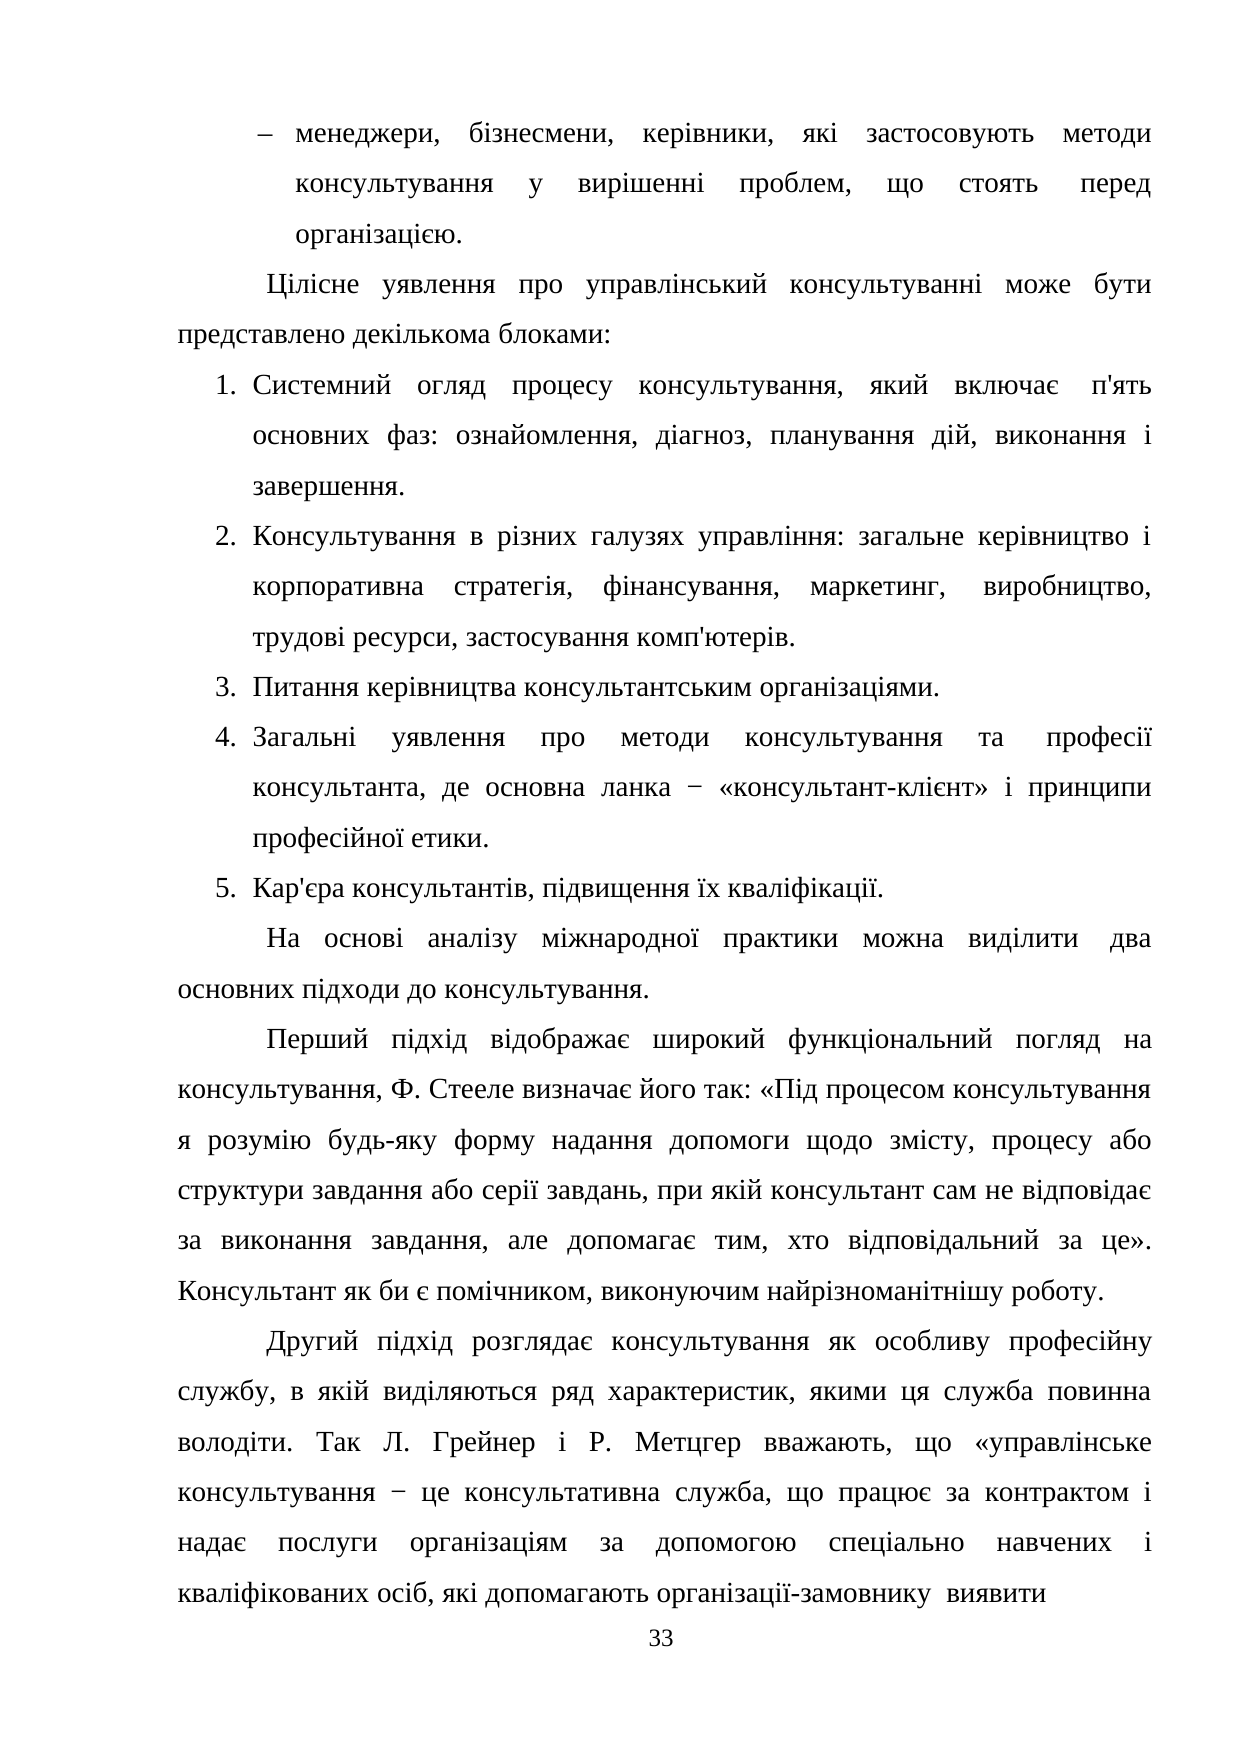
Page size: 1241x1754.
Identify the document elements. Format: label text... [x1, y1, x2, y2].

list Питання керівництва консультантським організаціями. [215, 669, 1176, 702]
text На основі аналізу міжнародної практики можна виділити два основних підходи до консультування. [177, 921, 1152, 1004]
list Загальні уявлення про методи консультування та професії консультанта, де основна ланка − «консультант-клієнт» і принципи професійної етики. [215, 719, 1152, 853]
list Консультування в різних галузях управління: загальне керівництво і корпоративна стратегія, фінансування, маркетинг, виробництво, трудові ресурси, застосування комп'ютерів. [215, 518, 1152, 652]
list Кар'єра консультантів, підвищення їх кваліфікації. [215, 870, 1176, 904]
list Системний огляд процесу консультування, який включає п'ять основних фаз: ознайомлення, діагноз, планування дій, виконання і завершення. [215, 367, 1152, 501]
list менеджери, бізнесмени, керівники, які застосовують методи консультування у вирішенні проблем, що стоять перед організацією. [258, 115, 1151, 249]
text Другий підхід розглядає консультування як особливу професійну службу, в якій виділяються ряд характеристик, якими ця служба повинна володіти. Так Л. Грейнер і Р. Метцгер вважають, що «управлінське консультування − це консультативна служба, що працює за контрактом і надає послуги організаціям за допомогою спеціально навчених і кваліфікованих осіб, які допомагають організації-замовнику виявити [177, 1323, 1152, 1608]
text Цілісне уявлення про управлінський консультуванні може бути представлено декількома блоками: [177, 266, 1152, 350]
text Перший підхід відображає широкий функціональний погляд на консультування, Ф. Стееле визначає його так: «Під процесом консультування я розумію будь-яку форму надання допомоги щодо змісту, процесу або структури завдання або серії завдань, при якій консультант сам не відповідає за виконання завдання, але допомагає тим, хто відповідальний за це». Консультант як би є помічником, виконуючим найрізноманітнішу роботу. [177, 1021, 1152, 1306]
